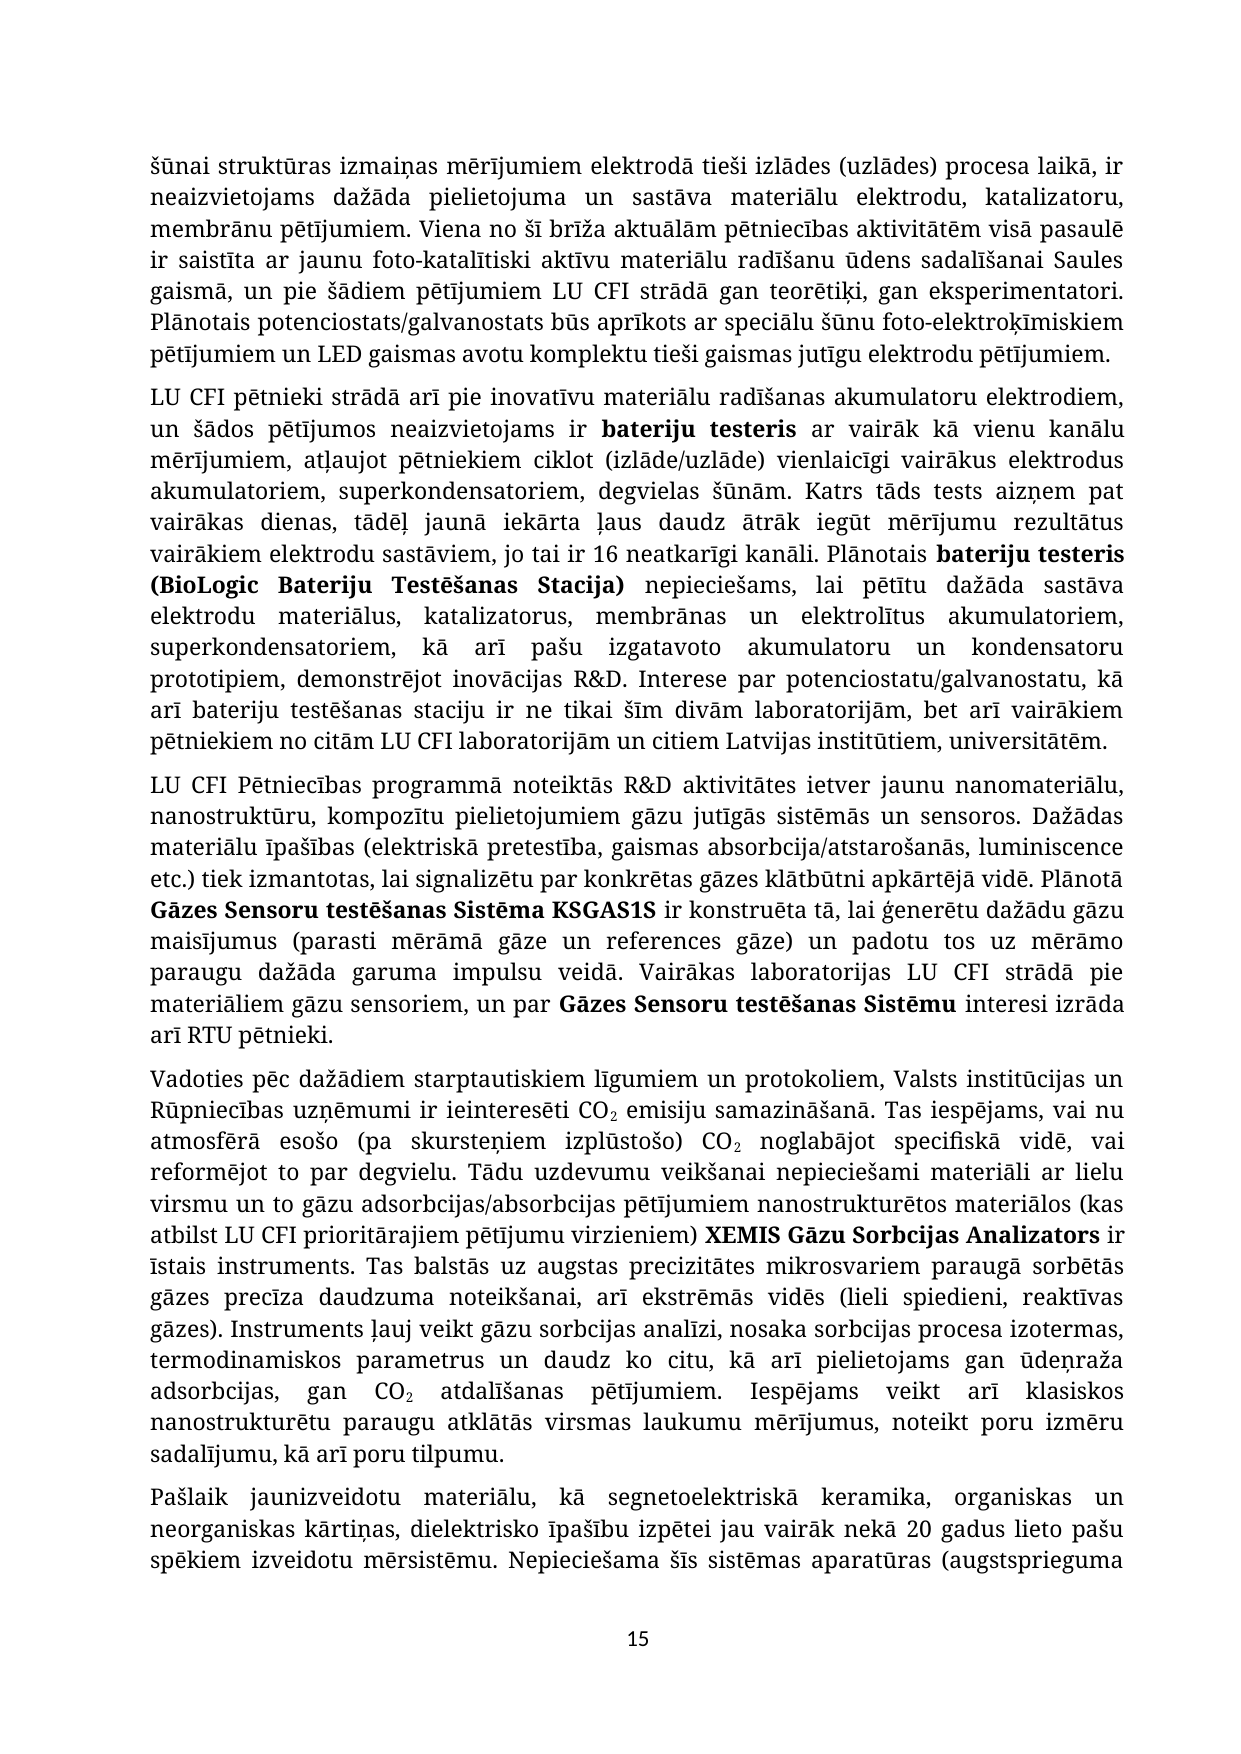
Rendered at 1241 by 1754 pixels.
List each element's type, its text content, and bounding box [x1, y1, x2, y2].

text LU CFI pētnieki strādā arī pie inovatīvu materiālu radīšanas akumulatoru elektrodiem, un šādos pētījumos neaizvietojams ir bateriju testeris ar vairāk kā vienu kanālu mērījumiem, atļaujot pētniekiem ciklot (izlāde/uzlāde) vienlaicīgi vairākus elektrodus akumulatoriem, superkondensatoriem, degvielas šūnām. Katrs tāds tests aizņem pat vairākas dienas, tādēļ jaunā iekārta ļaus daudz ātrāk iegūt mērījumu rezultātus vairākiem elektrodu sastāviem, jo tai ir 16 neatkarīgi kanāli. Plānotais bateriju testeris (BioLogic Bateriju Testēšanas Stacija) nepieciešams, lai pētītu dažāda sastāva elektrodu materiālus, katalizatorus, membrānas un elektrolītus akumulatoriem, superkondensatoriem, kā arī pašu izgatavoto akumulatoru un kondensatoru prototipiem, demonstrējot inovācijas R&D. Interese par potenciostatu/galvanostatu, kā arī bateriju testēšanas staciju ir ne tikai šīm divām laboratorijām, bet arī vairākiem pētniekiem no citām LU CFI laboratorijām un citiem Latvijas institūtiem, universitātēm. [150, 381, 1125, 756]
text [150, 150, 1125, 369]
text Vadoties pēc dažādiem starptautiskiem līgumiem un protokoliem, Valsts institūcijas un Rūpniecības uzņēmumi ir ieinteresēti CO2 emisiju samazināšanā. Tas iespējams, vai nu atmosfērā esošo (pa skursteņiem izplūstošo) CO2 noglabājot specifiskā vidē, vai reformējot to par degvielu. Tādu uzdevumu veikšanai nepieciešami materiāli ar lielu virsmu un to gāzu adsorbcijas/absorbcijas pētījumiem nanostrukturētos materiālos (kas atbilst LU CFI prioritārajiem pētījumu virzieniem) XEMIS Gāzu Sorbcijas Analizators ir īstais instruments. Tas balstās uz augstas precizitātes mikrosvariem paraugā sorbētās gāzes precīza daudzuma noteikšanai, arī ekstrēmās vidēs (lieli spiedieni, reaktīvas gāzes). Instruments ļauj veikt gāzu sorbcijas analīzi, nosaka sorbcijas procesa izotermas, termodinamiskos parametrus un daudz ko citu, kā arī pielietojams gan ūdeņraža adsorbcijas, gan CO2 atdalīšanas pētījumiem. Iespējams veikt arī klasiskos nanostrukturētu paraugu atklātās virsmas laukumu mērījumus, noteikt poru izmēru sadalījumu, kā arī poru tilpumu. [150, 1062, 1125, 1469]
text LU CFI Pētniecības programmā noteiktās R&D aktivitātes ietver jaunu nanomateriālu, nanostruktūru, kompozītu pielietojumiem gāzu jutīgās sistēmās un sensoros. Dažādas materiālu īpašības (elektriskā pretestība, gaismas absorbcija/atstarošanās, luminiscence etc.) tiek izmantotas, lai signalizētu par konkrētas gāzes klātbūtni apkārtējā vidē. Plānotā Gāzes Sensoru testēšanas Sistēma KSGAS1S ir konstruēta tā, lai ģenerētu dažādu gāzu maisījumus (parasti mērāmā gāze un references gāze) un padotu tos uz mērāmo paraugu dažāda garuma impulsu veidā. Vairākas laboratorijas LU CFI strādā pie materiāliem gāzu sensoriem, un par Gāzes Sensoru testēšanas Sistēmu interesi izrāda arī RTU pētnieki. [150, 769, 1125, 1050]
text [150, 1481, 1125, 1575]
